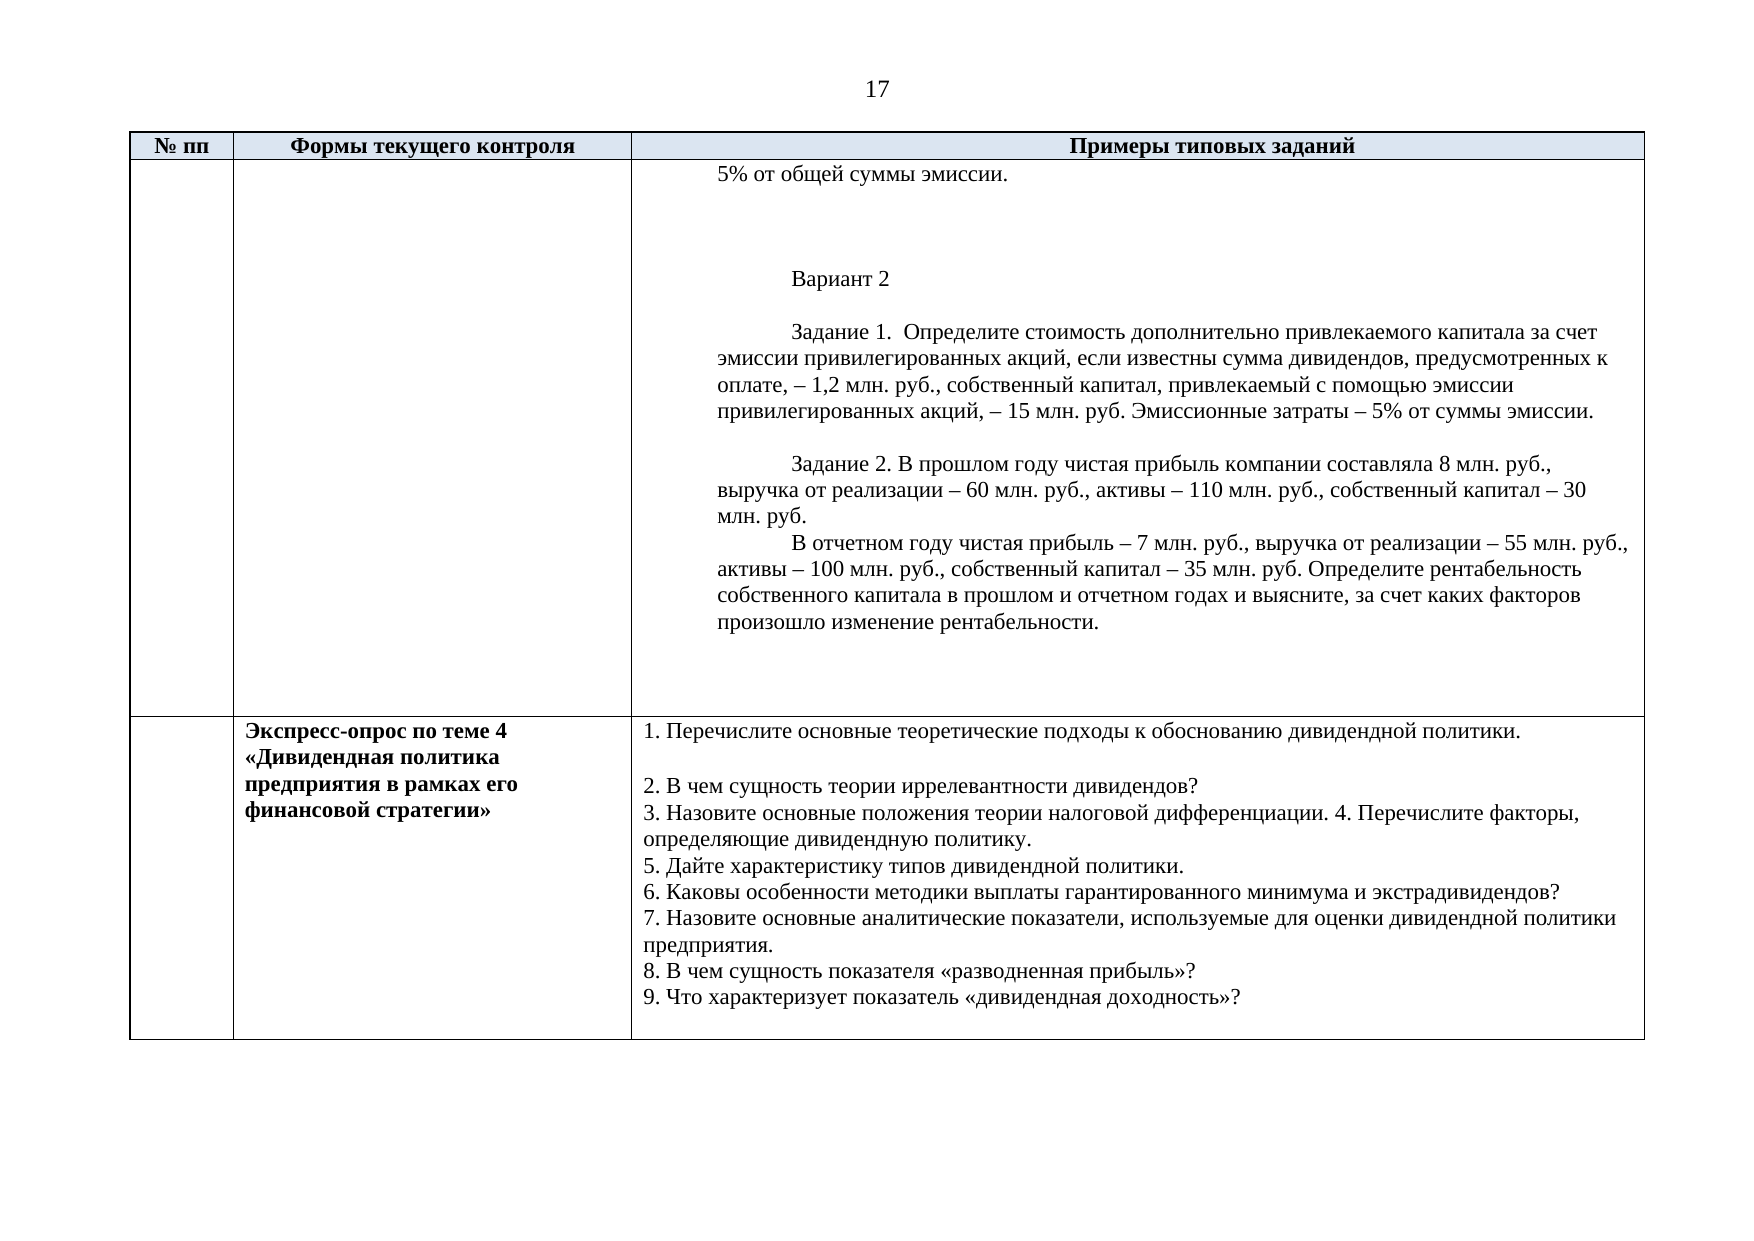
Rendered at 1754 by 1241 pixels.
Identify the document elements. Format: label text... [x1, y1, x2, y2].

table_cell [632, 717, 1644, 1039]
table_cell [632, 160, 1644, 716]
table_header Примеры типовых заданий [632, 133, 1644, 159]
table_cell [234, 160, 631, 716]
table_header Формы текущего контроля [234, 133, 631, 159]
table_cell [234, 717, 631, 1039]
table_cell [131, 160, 233, 716]
table_cell [131, 717, 233, 1039]
table_header № пп [131, 133, 233, 159]
